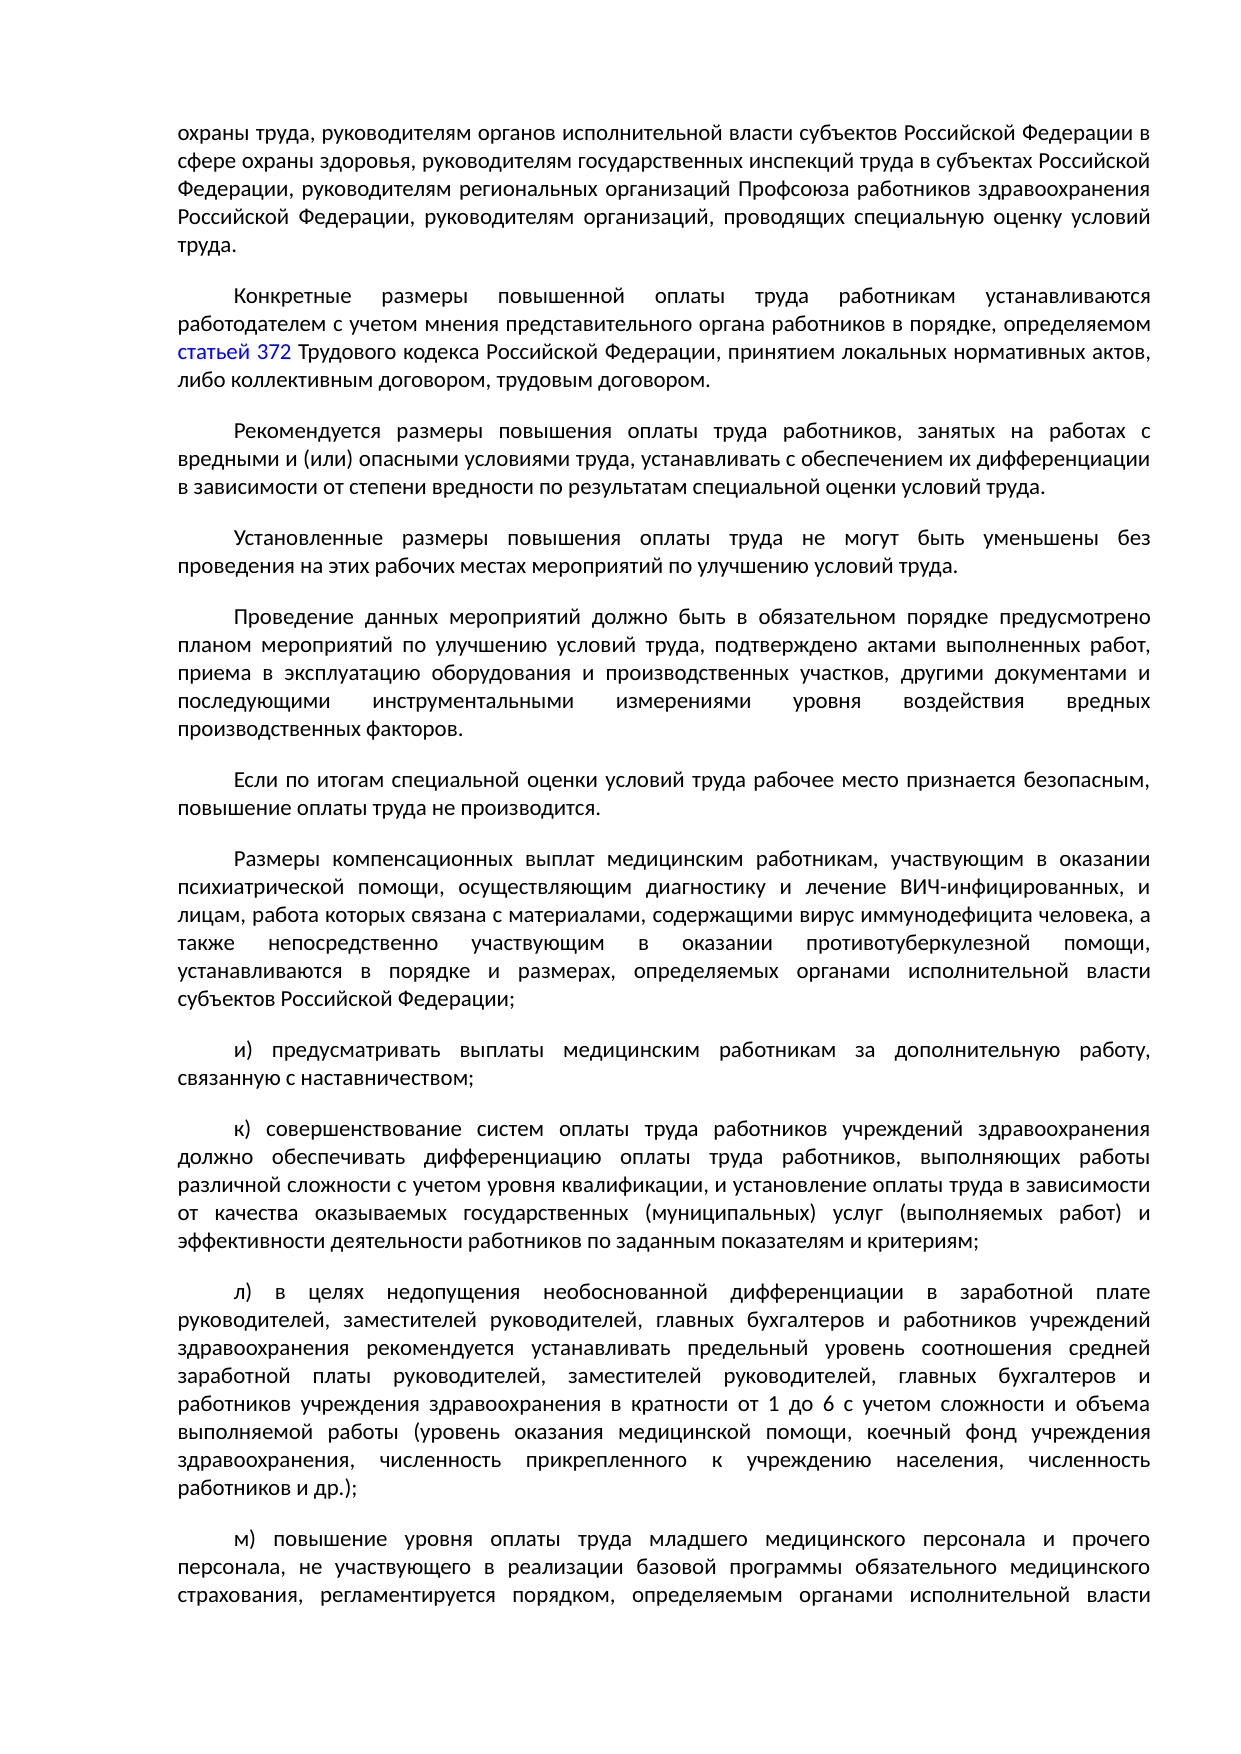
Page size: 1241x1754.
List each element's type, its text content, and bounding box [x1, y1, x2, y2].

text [177, 1524, 1152, 1608]
text Установленные размеры повышения оплаты труда не могут быть уменьшены без проведения на этих рабочих местах мероприятий по улучшению условий труда. [177, 523, 1152, 579]
text л) в целях недопущения необоснованной дифференциации в заработной плате руководителей, заместителей руководителей, главных бухгалтеров и работников учреждений здравоохранения рекомендуется устанавливать предельный уровень соотношения средней заработной платы руководителей, заместителей руководителей, главных бухгалтеров и работников учреждения здравоохранения в кратности от 1 до 6 с учетом сложности и объема выполняемой работы (уровень оказания медицинской помощи, коечный фонд учреждения здравоохранения, численность прикрепленного к учреждению населения, численность работников и др.); [177, 1277, 1152, 1501]
text Размеры компенсационных выплат медицинским работникам, участвующим в оказании психиатрической помощи, осуществляющим диагностику и лечение ВИЧ-инфицированных, и лицам, работа которых связана с материалами, содержащими вирус иммунодефицита человека, а также непосредственно участвующим в оказании противотуберкулезной помощи, устанавливаются в порядке и размерах, определяемых органами исполнительной власти субъектов Российской Федерации; [177, 844, 1152, 1012]
text Проведение данных мероприятий должно быть в обязательном порядке предусмотрено планом мероприятий по улучшению условий труда, подтверждено актами выполненных работ, приема в эксплуатацию оборудования и производственных участков, другими документами и последующими инструментальными измерениями уровня воздействия вредных производственных факторов. [177, 602, 1152, 742]
text Рекомендуется размеры повышения оплаты труда работников, занятых на работах с вредными и (или) опасными условиями труда, устанавливать с обеспечением их дифференциации в зависимости от степени вредности по результатам специальной оценки условий труда. [177, 416, 1152, 500]
text Конкретные размеры повышенной оплаты труда работникам устанавливаются работодателем с учетом мнения представительного органа работников в порядке, определяемом статьей 372 Трудового кодекса Российской Федерации, принятием локальных нормативных актов, либо коллективным договором, трудовым договором. [177, 281, 1152, 393]
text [177, 118, 1152, 258]
text Если по итогам специальной оценки условий труда рабочее место признается безопасным, повышение оплаты труда не производится. [177, 765, 1152, 821]
text к) совершенствование систем оплаты труда работников учреждений здравоохранения должно обеспечивать дифференциацию оплаты труда работников, выполняющих работы различной сложности с учетом уровня квалификации, и установление оплаты труда в зависимости от качества оказываемых государственных (муниципальных) услуг (выполняемых работ) и эффективности деятельности работников по заданным показателям и критериям; [177, 1114, 1152, 1254]
text и) предусматривать выплаты медицинским работникам за дополнительную работу, связанную с наставничеством; [177, 1035, 1152, 1091]
